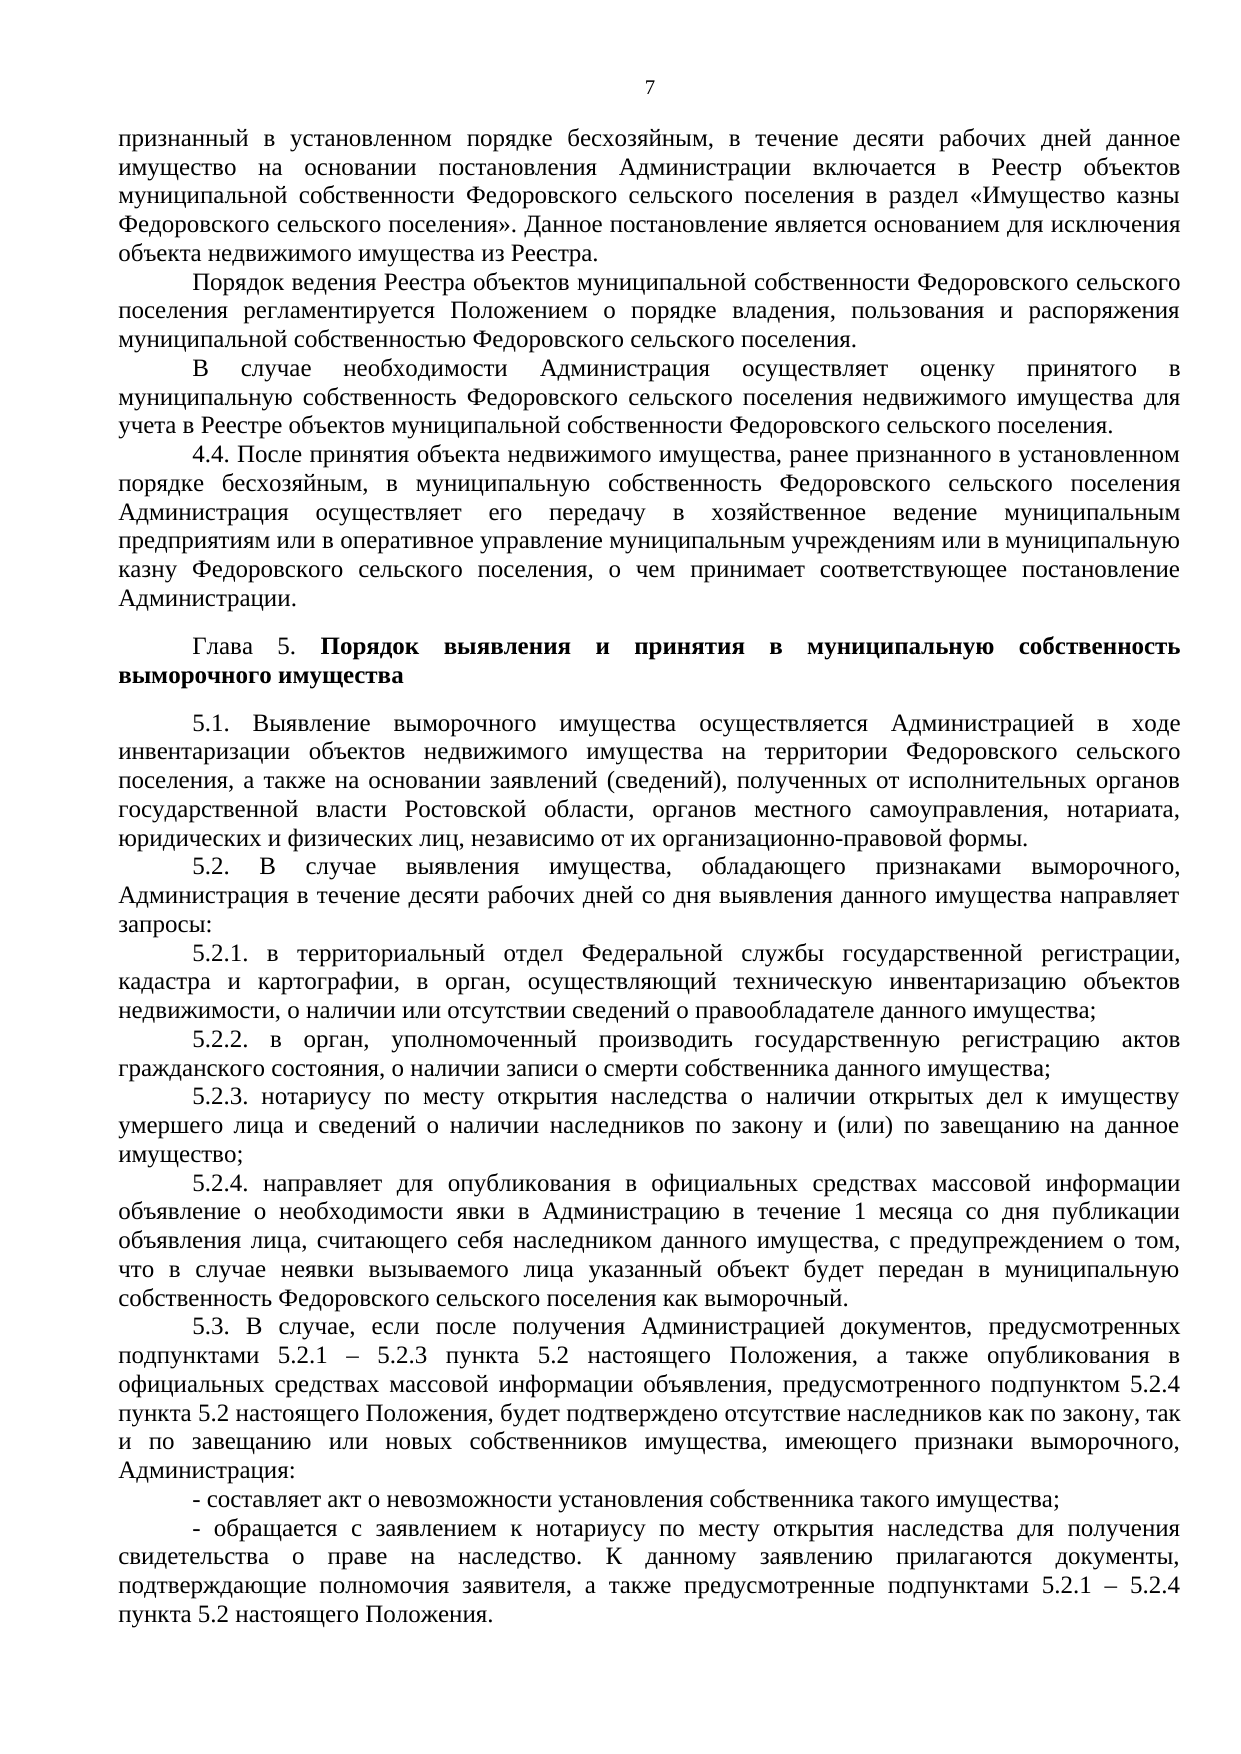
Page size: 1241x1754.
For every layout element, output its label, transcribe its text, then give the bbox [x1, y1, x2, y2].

text - обращается с заявлением к нотариусу по месту открытия наследства для получения свидетельства о праве на наследство. К данному заявлению прилагаются документы, подтверждающие полномочия заявителя, а также предусмотренные подпунктами 5.2.1 – 5.2.4 пункта 5.2 настоящего Положения. [118, 1513, 1181, 1628]
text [118, 123, 1181, 267]
text 5.2.2. в орган, уполномоченный производить государственную регистрацию актов гражданского состояния, о наличии записи о смерти собственника данного имущества; [118, 1024, 1181, 1081]
text В случае необходимости Администрация осуществляет оценку принятого в муниципальную собственность Федоровского сельского поселения недвижимого имущества для учета в Реестре объектов муниципальной собственности Федоровского сельского поселения. [118, 353, 1181, 439]
text 5.2.3. нотариусу по месту открытия наследства о наличии открытых дел к имуществу умершего лица и сведений о наличии наследников по закону и (или) по завещанию на данное имущество; [118, 1081, 1181, 1168]
text 5.1. Выявление выморочного имущества осуществляется Администрацией в ходе инвентаризации объектов недвижимого имущества на территории Федоровского сельского поселения, а также на основании заявлений (сведений), полученных от исполнительных органов государственной власти Ростовской области, органов местного самоуправления, нотариата, юридических и физических лиц, независимо от их организационно-правовой формы. [118, 708, 1181, 851]
text - составляет акт о невозможности установления собственника такого имущества; [118, 1484, 1181, 1513]
text Порядок ведения Реестра объектов муниципальной собственности Федоровского сельского поселения регламентируется Положением о порядке владения, пользования и распоряжения муниципальной собственностью Федоровского сельского поселения. [118, 267, 1181, 353]
text 4.4. После принятия объекта недвижимого имущества, ранее признанного в установленном порядке бесхозяйным, в муниципальную собственность Федоровского сельского поселения Администрация осуществляет его передачу в хозяйственное ведение муниципальным предприятиям или в оперативное управление муниципальным учреждениям или в муниципальную казну Федоровского сельского поселения, о чем принимает соответствующее постановление Администрации. [118, 439, 1181, 612]
text 5.2.4. направляет для опубликования в официальных средствах массовой информации объявление о необходимости явки в Администрацию в течение 1 месяца со дня публикации объявления лица, считающего себя наследником данного имущества, с предупреждением о том, что в случае неявки вызываемого лица указанный объект будет передан в муниципальную собственность Федоровского сельского поселения как выморочный. [118, 1168, 1181, 1311]
text 5.2.1. в территориальный отдел Федеральной службы государственной регистрации, кадастра и картографии, в орган, осуществляющий техническую инвентаризацию объектов недвижимости, о наличии или отсутствии сведений о правообладателе данного имущества; [118, 938, 1181, 1024]
text 5.3. В случае, если после получения Администрацией документов, предусмотренных подпунктами 5.2.1 – 5.2.3 пункта 5.2 настоящего Положения, а также опубликования в официальных средствах массовой информации объявления, предусмотренного подпунктом 5.2.4 пункта 5.2 настоящего Положения, будет подтверждено отсутствие наследников как по закону, так и по завещанию или новых собственников имущества, имеющего признаки выморочного, Администрация: [118, 1311, 1181, 1484]
text 5.2. В случае выявления имущества, обладающего признаками выморочного, Администрация в течение десяти рабочих дней со дня выявления данного имущества направляет запросы: [118, 851, 1181, 938]
text Глава 5. Порядок выявления и принятия в муниципальную собственность выморочного имущества [118, 631, 1181, 688]
